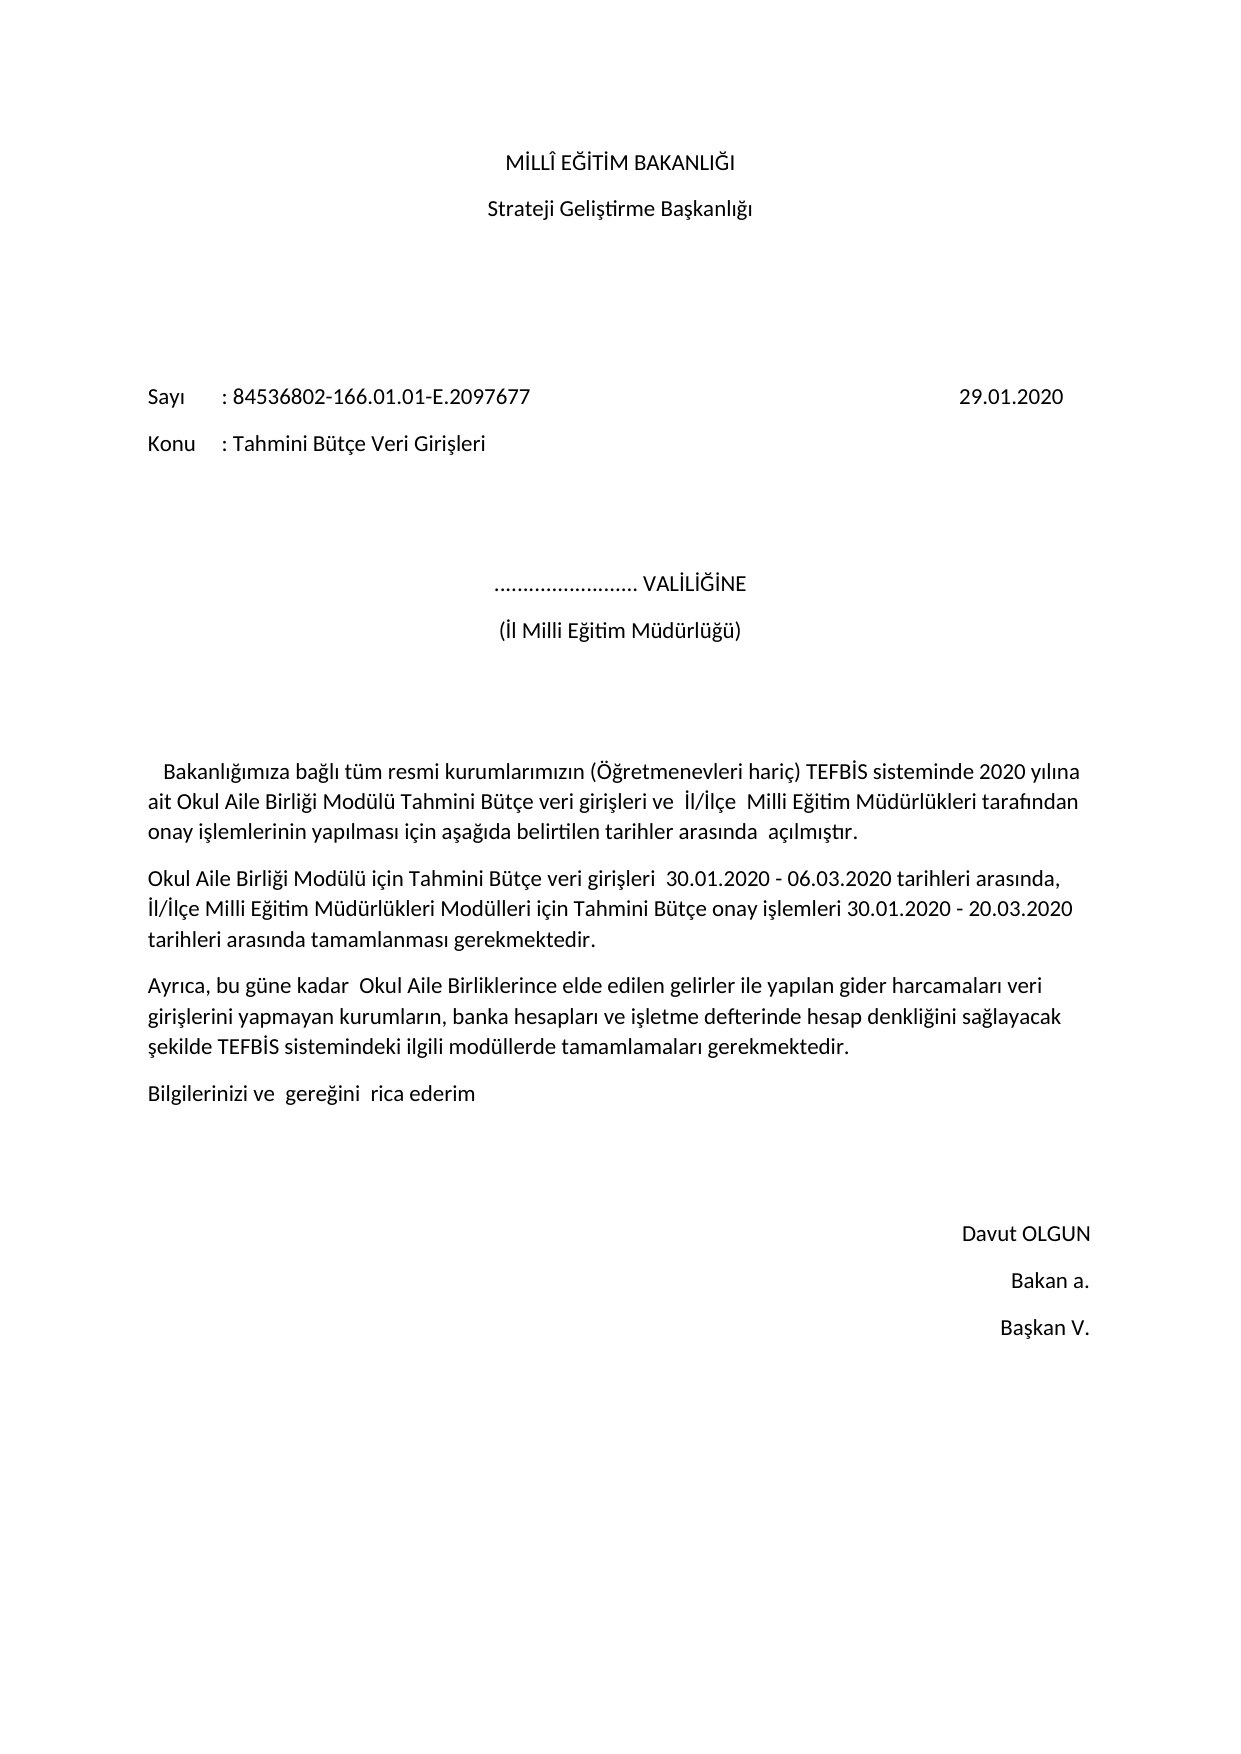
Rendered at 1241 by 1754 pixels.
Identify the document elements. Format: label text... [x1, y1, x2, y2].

text Bakan a. [148, 1266, 1093, 1294]
text Okul Aile Birliği Modülü için Tahmini Bütçe veri girişleri 30.01.2020 - 06.03.2020 tarihleri arasında, İl/İlçe Milli Eğitim Müdürlükleri Modülleri için Tahmini Bütçe onay işlemleri 30.01.2020 - 20.03.2020 tarihleri arasında tamamlanması gerekmektedir. [148, 864, 1093, 953]
text Konu : Tahmini Bütçe Veri Girişleri [148, 429, 1093, 457]
text Başkan V. [148, 1313, 1093, 1341]
text Davut OLGUN [148, 1219, 1093, 1247]
text ......................... VALİLİĞİNE [148, 569, 1093, 597]
text Ayrıca, bu güne kadar Okul Aile Birliklerince elde edilen gelirler ile yapılan gider harcamaları veri girişlerini yapmayan kurumların, banka hesapları ve işletme defterinde hesap denkliğini sağlayacak şekilde TEFBİS sistemindeki ilgili modüllerde tamamlamaları gerekmektedir. [148, 972, 1093, 1060]
text Strateji Geliştirme Başkanlığı [148, 194, 1093, 222]
text MİLLÎ EĞİTİM BAKANLIĞI [148, 148, 1093, 176]
text Sayı : 84536802-166.01.01-E.2097677 29.01.2020 [148, 382, 1093, 410]
text Bilgilerinizi ve gereğini rica ederim [148, 1079, 1093, 1107]
text Bakanlığımıza bağlı tüm resmi kurumlarımızın (Öğretmenevleri hariç) TEFBİS sisteminde 2020 yılına ait Okul Aile Birliği Modülü Tahmini Bütçe veri girişleri ve İl/İlçe Milli Eğitim Müdürlükleri tarafından onay işlemlerinin yapılması için aşağıda belirtilen tarihler arasında açılmıştır. [148, 757, 1093, 845]
text (İl Milli Eğitim Müdürlüğü) [148, 616, 1093, 644]
